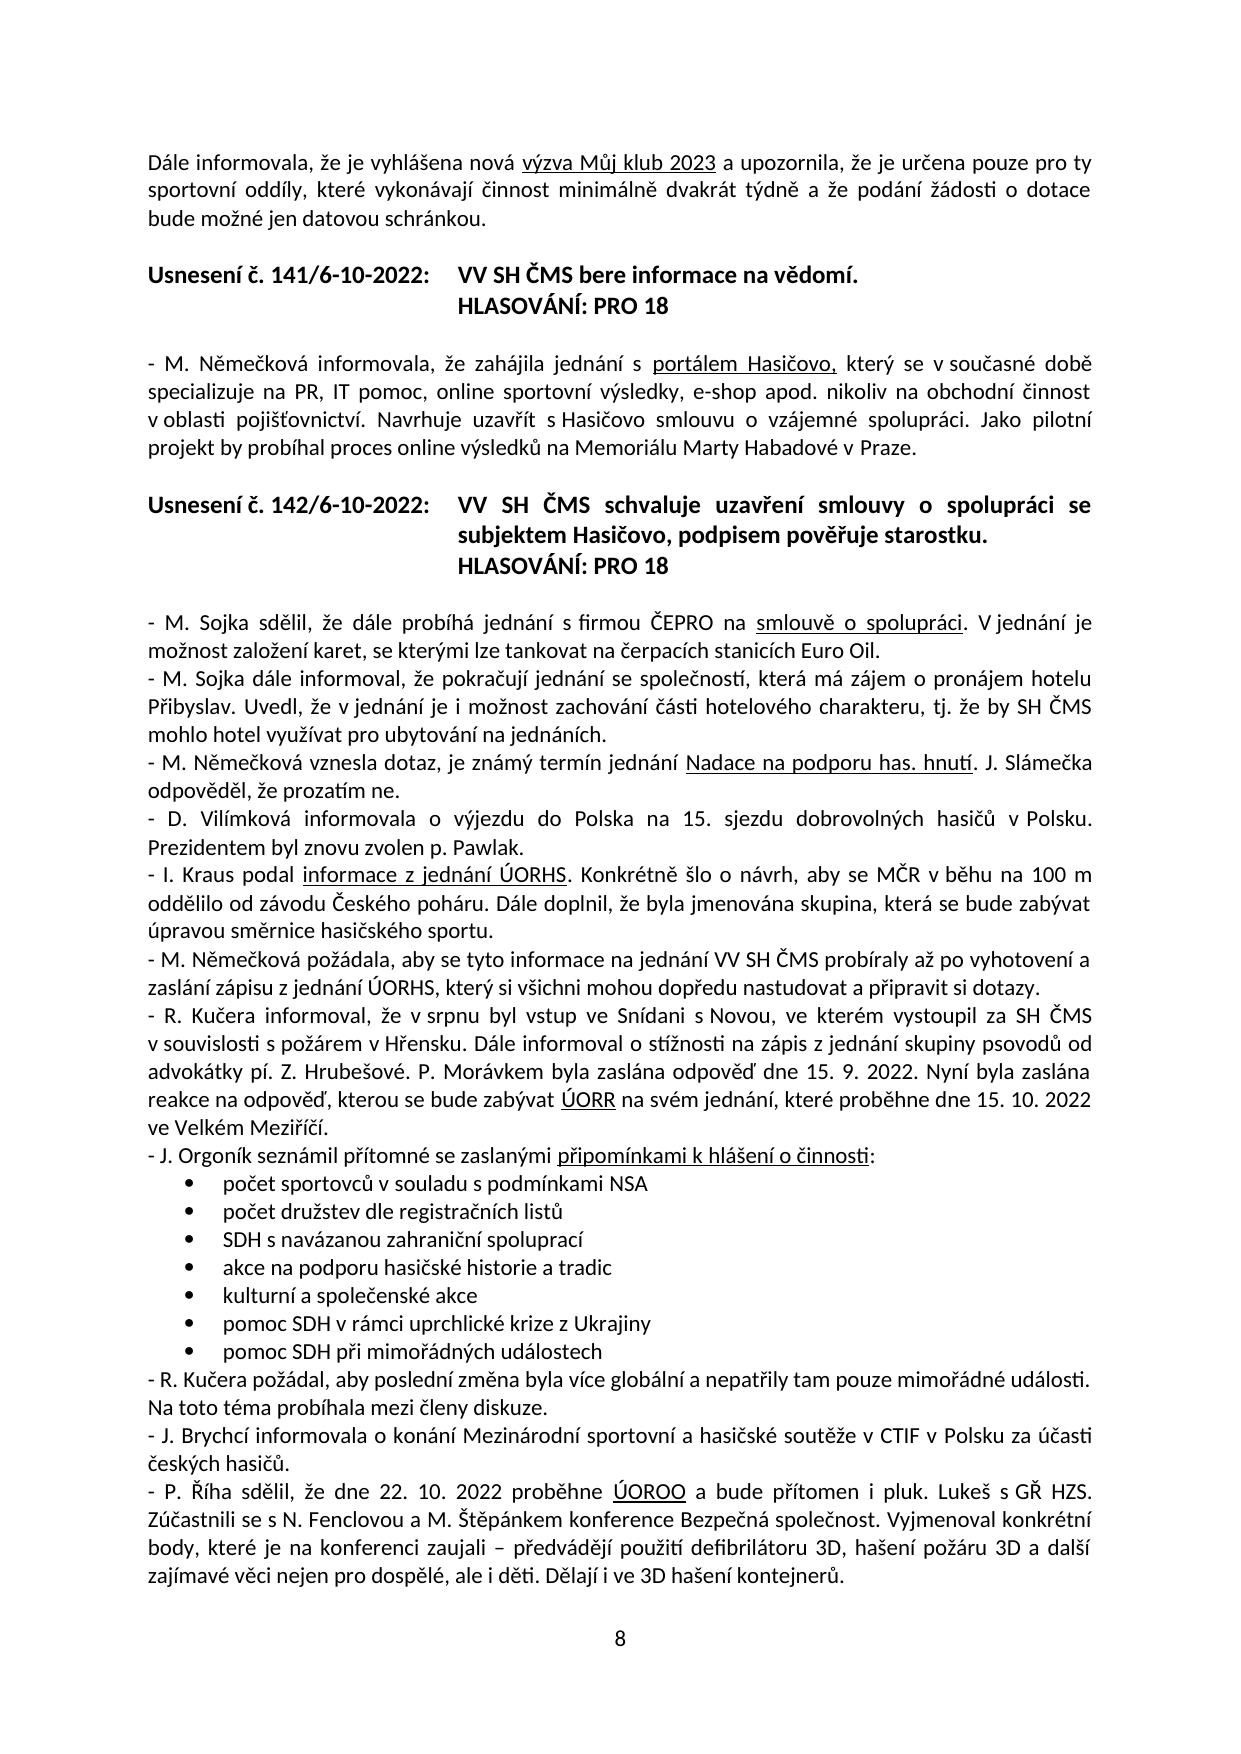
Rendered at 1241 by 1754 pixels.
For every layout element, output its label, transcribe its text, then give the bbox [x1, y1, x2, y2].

list pomoc SDH při mimořádných událostech [185, 1337, 1093, 1365]
list pomoc SDH v rámci uprchlické krize z Ukrajiny [185, 1309, 1093, 1337]
text - P. Říha sdělil, že dne 22. 10. 2022 proběhne ÚOROO a bude přítomen i pluk. Lukeš s GŘ HZS. Zúčastnili se s N. Fenclovou a M. Štěpánkem konference Bezpečná společnost. Vyjmenoval konkrétní body, které je na konferenci zaujali – předvádějí použití defibrilátoru 3D, hašení požáru 3D a další zajímavé věci nejen pro dospělé, ale i děti. Dělají i ve 3D hašení kontejnerů. [148, 1477, 1093, 1589]
text HLASOVÁNÍ: PRO 18 [384, 550, 1093, 580]
text - I. Kraus podal informace z jednání ÚORHS. Konkrétně šlo o návrh, aby se MČR v běhu na 100 m oddělilo od závodu Českého poháru. Dále doplnil, že byla jmenována skupina, která se bude zabývat úpravou směrnice hasičského sportu. [148, 861, 1093, 945]
text HLASOVÁNÍ: PRO 18 [384, 290, 1093, 321]
text - M. Sojka dále informoval, že pokračují jednání se společností, která má zájem o pronájem hotelu Přibyslav. Uvedl, že v jednání je i možnost zachování části hotelového charakteru, tj. že by SH ČMS mohlo hotel využívat pro ubytování na jednáních. [148, 664, 1093, 748]
text Na toto téma probíhala mezi členy diskuze. [148, 1393, 1093, 1421]
text - J. Brychcí informovala o konání Mezinárodní sportovní a hasičské soutěže v CTIF v Polsku za účasti českých hasičů. [148, 1421, 1093, 1477]
list počet družstev dle registračních listů [185, 1197, 1093, 1225]
list kulturní a společenské akce [185, 1281, 1093, 1309]
list akce na podporu hasičské historie a tradic [185, 1253, 1093, 1281]
text - M. Němečková vznesla dotaz, je známý termín jednání Nadace na podporu has. hnutí. J. Slámečka odpověděl, že prozatím ne. [148, 748, 1093, 804]
text Usnesení č. 142/6-10-2022: VV SH ČMS schvaluje uzavření smlouvy o spolupráci se subjektem Hasičovo, podpisem pověřuje starostku. [148, 489, 1093, 550]
text - R. Kučera požádal, aby poslední změna byla více globální a nepatřily tam pouze mimořádné události. [148, 1365, 1093, 1393]
list počet sportovců v souladu s podmínkami NSA [185, 1169, 1093, 1197]
text - M. Němečková informovala, že zahájila jednání s portálem Hasičovo, který se v současné době specializuje na PR, IT pomoc, online sportovní výsledky, e-shop apod. nikoliv na obchodní činnost v oblasti pojišťovnictví. Navrhuje uzavřít s Hasičovo smlouvu o vzájemné spolupráci. Jako pilotní projekt by probíhal proces online výsledků na Memoriálu Marty Habadové v Praze. [148, 349, 1093, 461]
text - D. Vilímková informovala o výjezdu do Polska na 15. sjezdu dobrovolných hasičů v Polsku. Prezidentem byl znovu zvolen p. Pawlak. [148, 804, 1093, 861]
text - R. Kučera informoval, že v srpnu byl vstup ve Snídani s Novou, ve kterém vystoupil za SH ČMS v souvislosti s požárem v Hřensku. Dále informoval o stížnosti na zápis z jednání skupiny psovodů od advokátky pí. Z. Hrubešové. P. Morávkem byla zaslána odpověď dne 15. 9. 2022. Nyní byla zaslána reakce na odpověď, kterou se bude zabývat ÚORR na svém jednání, které proběhne dne 15. 10. 2022 ve Velkém Meziříčí. [148, 1001, 1093, 1141]
text - J. Orgoník seznámil přítomné se zaslanými připomínkami k hlášení o činnosti: [148, 1141, 1093, 1169]
text - M. Němečková požádala, aby se tyto informace na jednání VV SH ČMS probíraly až po vyhotovení a zaslání zápisu z jednání ÚORHS, který si všichni mohou dopředu nastudovat a připravit si dotazy. [148, 945, 1093, 1001]
list SDH s navázanou zahraniční spoluprací [185, 1225, 1093, 1253]
text Usnesení č. 141/6-10-2022: VV SH ČMS bere informace na vědomí. [148, 260, 1093, 290]
text Dále informovala, že je vyhlášena nová výzva Můj klub 2023 a upozornila, že je určena pouze pro ty sportovní oddíly, které vykonávají činnost minimálně dvakrát týdně a že podání žádosti o dotace bude možné jen datovou schránkou. [148, 148, 1093, 232]
text - M. Sojka sdělil, že dále probíhá jednání s firmou ČEPRO na smlouvě o spolupráci. V jednání je možnost založení karet, se kterými lze tankovat na čerpacích stanicích Euro Oil. [148, 608, 1093, 664]
